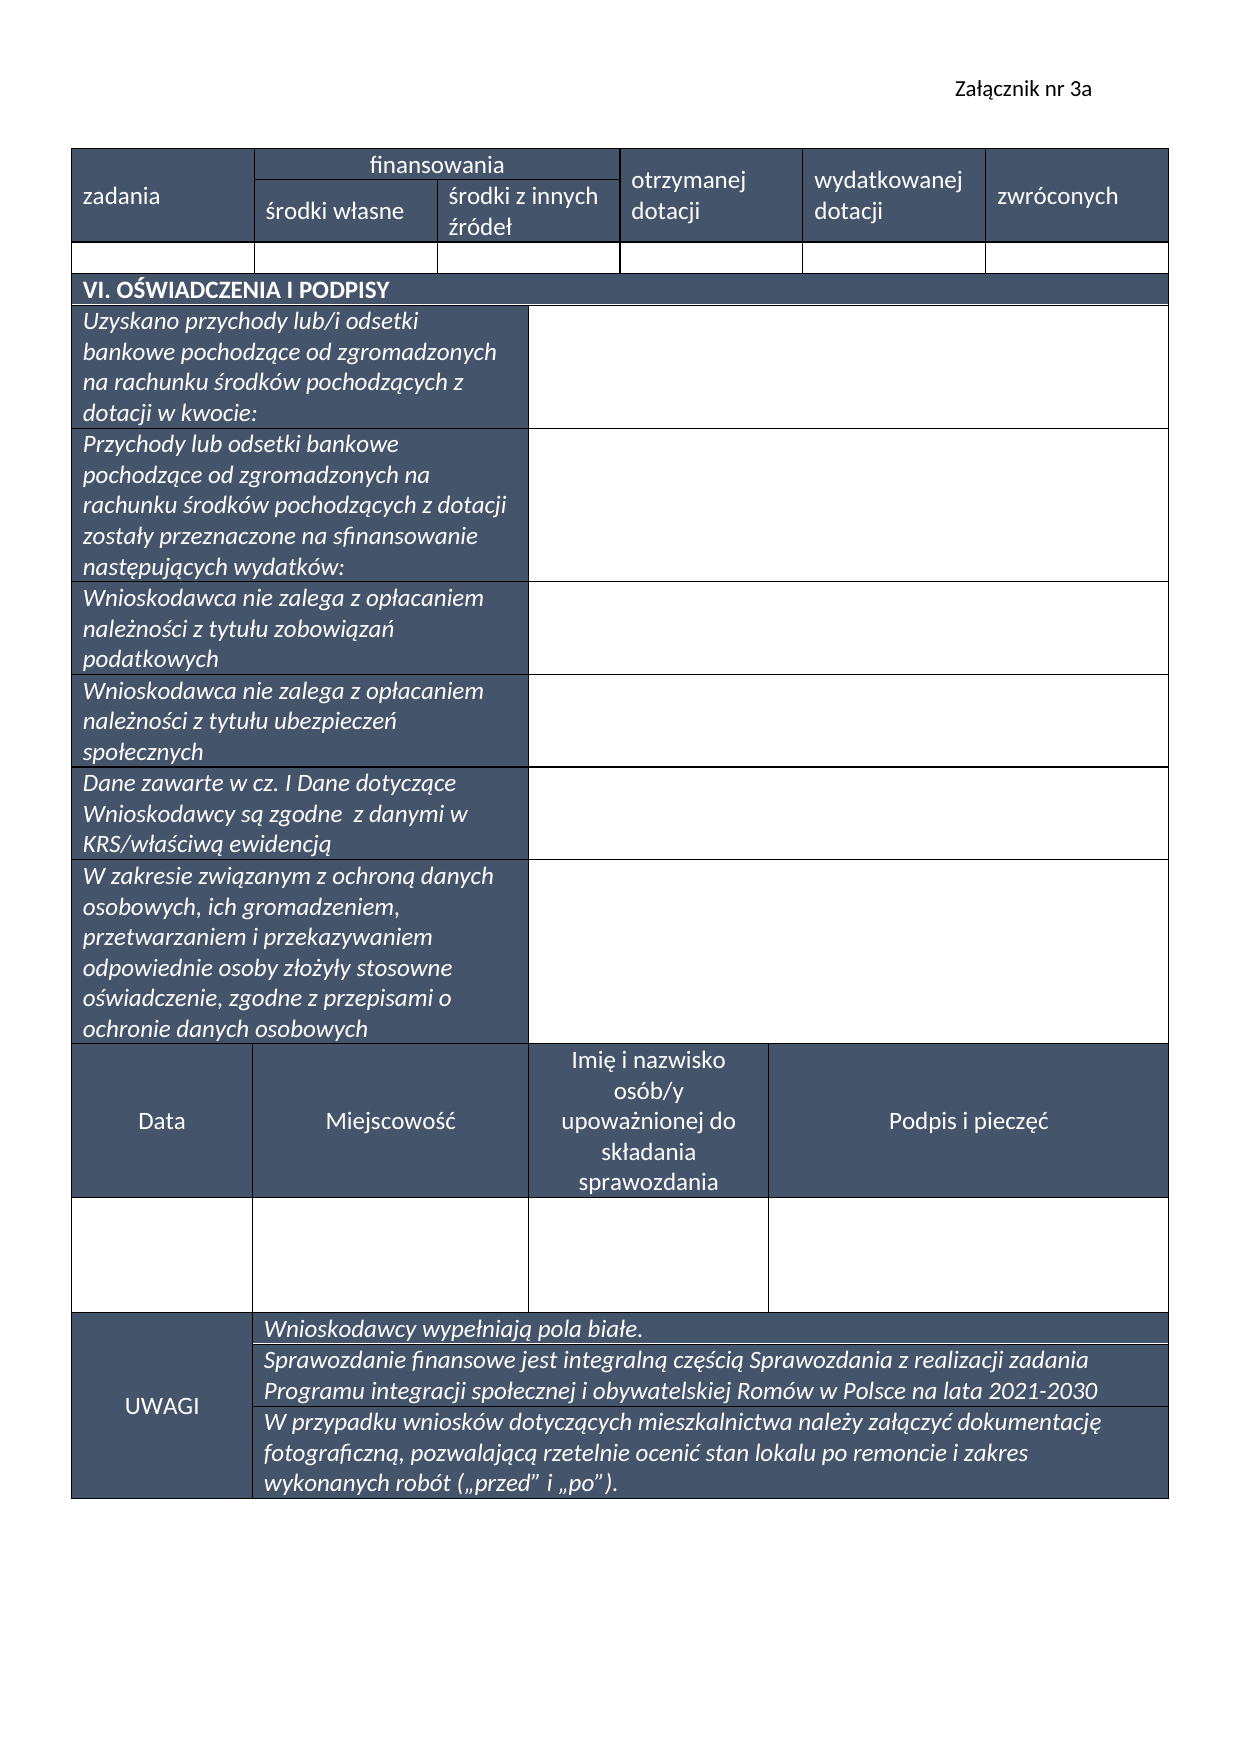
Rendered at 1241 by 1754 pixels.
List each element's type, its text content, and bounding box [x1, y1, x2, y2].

table_cell VI. OŚWIADCZENIA I PODPISY [72, 274, 1168, 304]
table_cell Miejscowość [253, 1044, 528, 1197]
table_cell środki własne [255, 180, 437, 241]
table_cell [529, 675, 1168, 766]
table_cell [803, 149, 985, 241]
table_cell [529, 1198, 768, 1312]
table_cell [72, 149, 254, 241]
table_cell [529, 582, 1168, 674]
table_cell [529, 860, 1168, 1043]
table_cell Imię i nazwisko osób/y upoważnionej do składania sprawozdania [529, 1044, 768, 1197]
table_cell [438, 243, 619, 273]
table_cell Wnioskodawca nie zalega z opłacaniem należności z tytułu ubezpieczeń społecznych [72, 675, 528, 766]
table_cell [529, 429, 1168, 581]
table_cell Uzyskano przychody lub/i odsetki bankowe pochodzące od zgromadzonych na rachunku środków pochodzących z dotacji w kwocie: [72, 306, 528, 428]
table_cell Dane zawarte w cz. I Dane dotyczące Wnioskodawcy są zgodne z danymi w KRS/właściwą ewidencją [72, 768, 528, 859]
table_cell Data [72, 1044, 252, 1197]
table_cell [253, 1198, 528, 1312]
table_cell [72, 1198, 252, 1312]
table_cell Sprawozdanie finansowe jest integralną częścią Sprawozdania z realizacji zadania Programu integracji społecznej i obywatelskiej Romów w Polsce na lata 2021-2030 [253, 1345, 1168, 1406]
table_cell UWAGI [72, 1313, 252, 1498]
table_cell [986, 149, 1168, 241]
table_cell [621, 243, 802, 273]
table_cell [803, 243, 985, 273]
table_cell Przychody lub odsetki bankowe pochodzące od zgromadzonych na rachunku środków pochodzących z dotacji zostały przeznaczone na sfinansowanie następujących wydatków: [72, 429, 528, 581]
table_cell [255, 149, 619, 179]
table_cell [986, 243, 1168, 273]
table_cell [529, 306, 1168, 428]
table_cell Podpis i pieczęć [769, 1044, 1168, 1197]
table_cell [72, 243, 254, 273]
table_cell Wnioskodawcy wypełniają pola białe. [253, 1313, 1168, 1343]
table_cell W przypadku wniosków dotyczących mieszkalnictwa należy załączyć dokumentację fotograficzną, pozwalającą rzetelnie ocenić stan lokalu po remoncie i zakres wykonanych robót („przed” i „po”). [253, 1407, 1168, 1498]
table_cell Wnioskodawca nie zalega z opłacaniem należności z tytułu zobowiązań podatkowych [72, 582, 528, 674]
table_cell W zakresie związanym z ochroną danych osobowych, ich gromadzeniem, przetwarzaniem i przekazywaniem odpowiednie osoby złożyły stosowne oświadczenie, zgodne z przepisami o ochronie danych osobowych [72, 860, 528, 1043]
table_cell [769, 1198, 1168, 1312]
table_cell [621, 149, 802, 241]
table_cell [529, 768, 1168, 859]
table_cell środki z innych źródeł [438, 180, 619, 241]
table_cell [255, 243, 437, 273]
